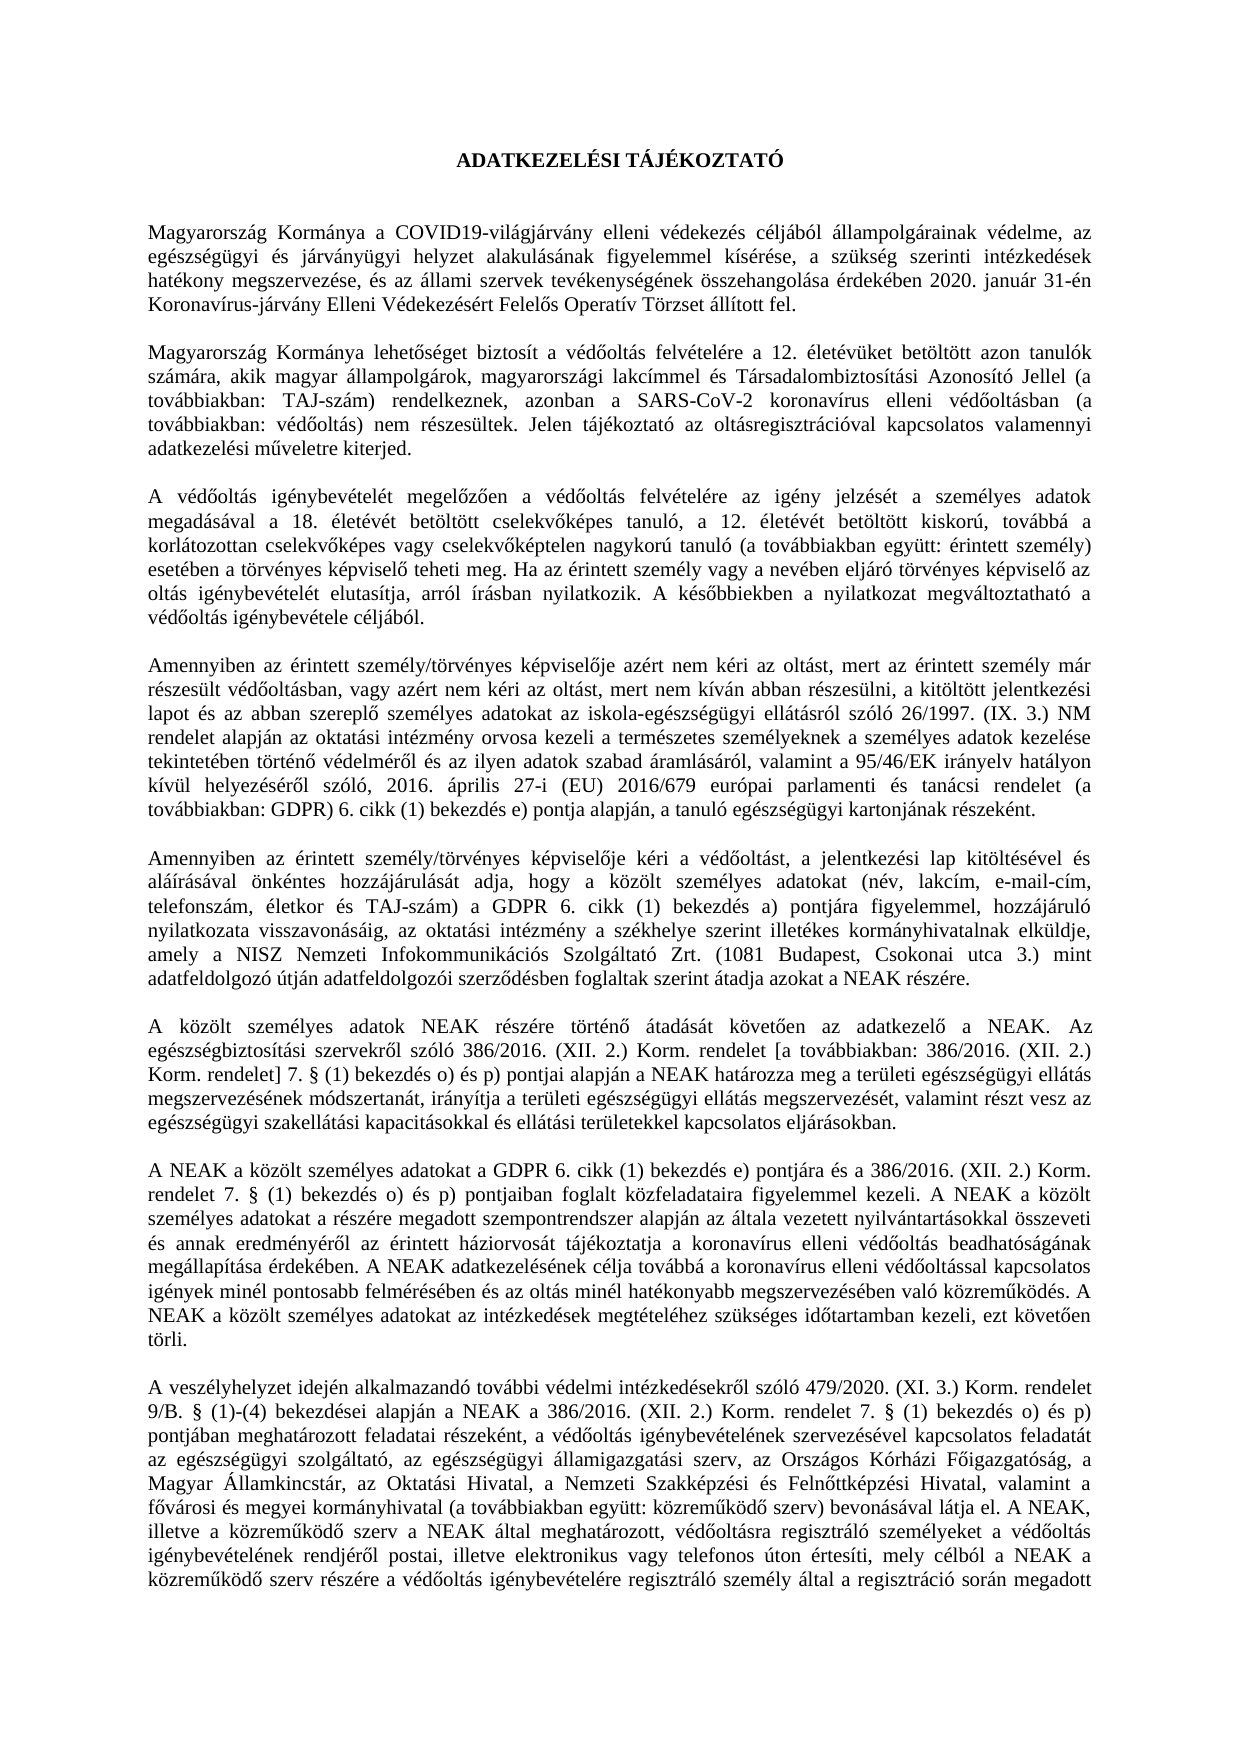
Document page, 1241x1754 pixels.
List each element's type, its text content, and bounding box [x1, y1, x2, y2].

text Amennyiben az érintett személy/törvényes képviselője azért nem kéri az oltást, mert az érintett személy már részesült védőoltásban, vagy azért nem kéri az oltást, mert nem kíván abban részesülni, a kitöltött jelentkezési lapot és az abban szereplő személyes adatokat az iskola-egészségügyi ellátásról szóló 26/1997. (IX. 3.) NM rendelet alapján az oktatási intézmény orvosa kezeli a természetes személyeknek a személyes adatok kezelése tekintetében történő védelméről és az ilyen adatok szabad áramlásáról, valamint a 95/46/EK irányelv hatályon kívül helyezéséről szóló, 2016. április 27-i (EU) 2016/679 európai parlamenti és tanácsi rendelet (a továbbiakban: GDPR) 6. cikk (1) bekezdés e) pontja alapján, a tanuló egészségügyi kartonjának részeként. [148, 653, 1093, 821]
text Magyarország Kormánya lehetőséget biztosít a védőoltás felvételére a 12. életévüket betöltött azon tanulók számára, akik magyar állampolgárok, magyarországi lakcímmel és Társadalombiztosítási Azonosító Jellel (a továbbiakban: TAJ-szám) rendelkeznek, azonban a SARS-CoV-2 koronavírus elleni védőoltásban (a továbbiakban: védőoltás) nem részesültek. Jelen tájékoztató az oltásregisztrációval kapcsolatos valamennyi adatkezelési műveletre kiterjed. [148, 340, 1093, 460]
text A NEAK a közölt személyes adatokat a GDPR 6. cikk (1) bekezdés e) pontjára és a 386/2016. (XII. 2.) Korm. rendelet 7. § (1) bekezdés o) és p) pontjaiban foglalt közfeladataira figyelemmel kezeli. A NEAK a közölt személyes adatokat a részére megadott szempontrendszer alapján az általa vezetett nyilvántartásokkal összeveti és annak eredményéről az érintett háziorvosát tájékoztatja a koronavírus elleni védőoltás beadhatóságának megállapítása érdekében. A NEAK adatkezelésének célja továbbá a koronavírus elleni védőoltással kapcsolatos igények minél pontosabb felmérésében és az oltás minél hatékonyabb megszervezésében való közreműködés. A NEAK a közölt személyes adatokat az intézkedések megtételéhez szükséges időtartamban kezeli, ezt követően törli. [148, 1158, 1093, 1351]
text Amennyiben az érintett személy/törvényes képviselője kéri a védőoltást, a jelentkezési lap kitöltésével és aláírásával önkéntes hozzájárulását adja, hogy a közölt személyes adatokat (név, lakcím, e-mail-cím, telefonszám, életkor és TAJ-szám) a GDPR 6. cikk (1) bekezdés a) pontjára figyelemmel, hozzájáruló nyilatkozata visszavonásáig, az oktatási intézmény a székhelye szerint illetékes kormányhivatalnak elküldje, amely a NISZ Nemzeti Infokommunikációs Szolgáltató Zrt. (1081 Budapest, Csokonai utca 3.) mint adatfeldolgozó útján adatfeldolgozói szerződésben foglaltak szerint átadja azokat a NEAK részére. [148, 845, 1093, 990]
text A védőoltás igénybevételét megelőzően a védőoltás felvételére az igény jelzését a személyes adatok megadásával a 18. életévét betöltött cselekvőképes tanuló, a 12. életévét betöltött kiskorú, továbbá a korlátozottan cselekvőképes vagy cselekvőképtelen nagykorú tanuló (a továbbiakban együtt: érintett személy) esetében a törvényes képviselő teheti meg. Ha az érintett személy vagy a nevében eljáró törvényes képviselő az oltás igénybevételét elutasítja, arról írásban nyilatkozik. A későbbiekben a nyilatkozat megváltoztatható a védőoltás igénybevétele céljából. [148, 484, 1093, 629]
text Magyarország Kormánya a COVID19-világjárvány elleni védekezés céljából állampolgárainak védelme, az egészségügyi és járványügyi helyzet alakulásának figyelemmel kísérése, a szükség szerinti intézkedések hatékony megszervezése, és az állami szervek tevékenységének összehangolása érdekében 2020. január 31-én Koronavírus-járvány Elleni Védekezésért Felelős Operatív Törzset állított fel. [148, 220, 1093, 316]
text A közölt személyes adatok NEAK részére történő átadását követően az adatkezelő a NEAK. Az egészségbiztosítási szervekről szóló 386/2016. (XII. 2.) Korm. rendelet [a továbbiakban: 386/2016. (XII. 2.) Korm. rendelet] 7. § (1) bekezdés o) és p) pontjai alapján a NEAK határozza meg a területi egészségügyi ellátás megszervezésének módszertanát, irányítja a területi egészségügyi ellátás megszervezését, valamint részt vesz az egészségügyi szakellátási kapacitásokkal és ellátási területekkel kapcsolatos eljárásokban. [148, 1014, 1093, 1134]
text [148, 1375, 1093, 1591]
text ADATKEZELÉSI TÁJÉKOZTATÓ [148, 148, 1093, 172]
